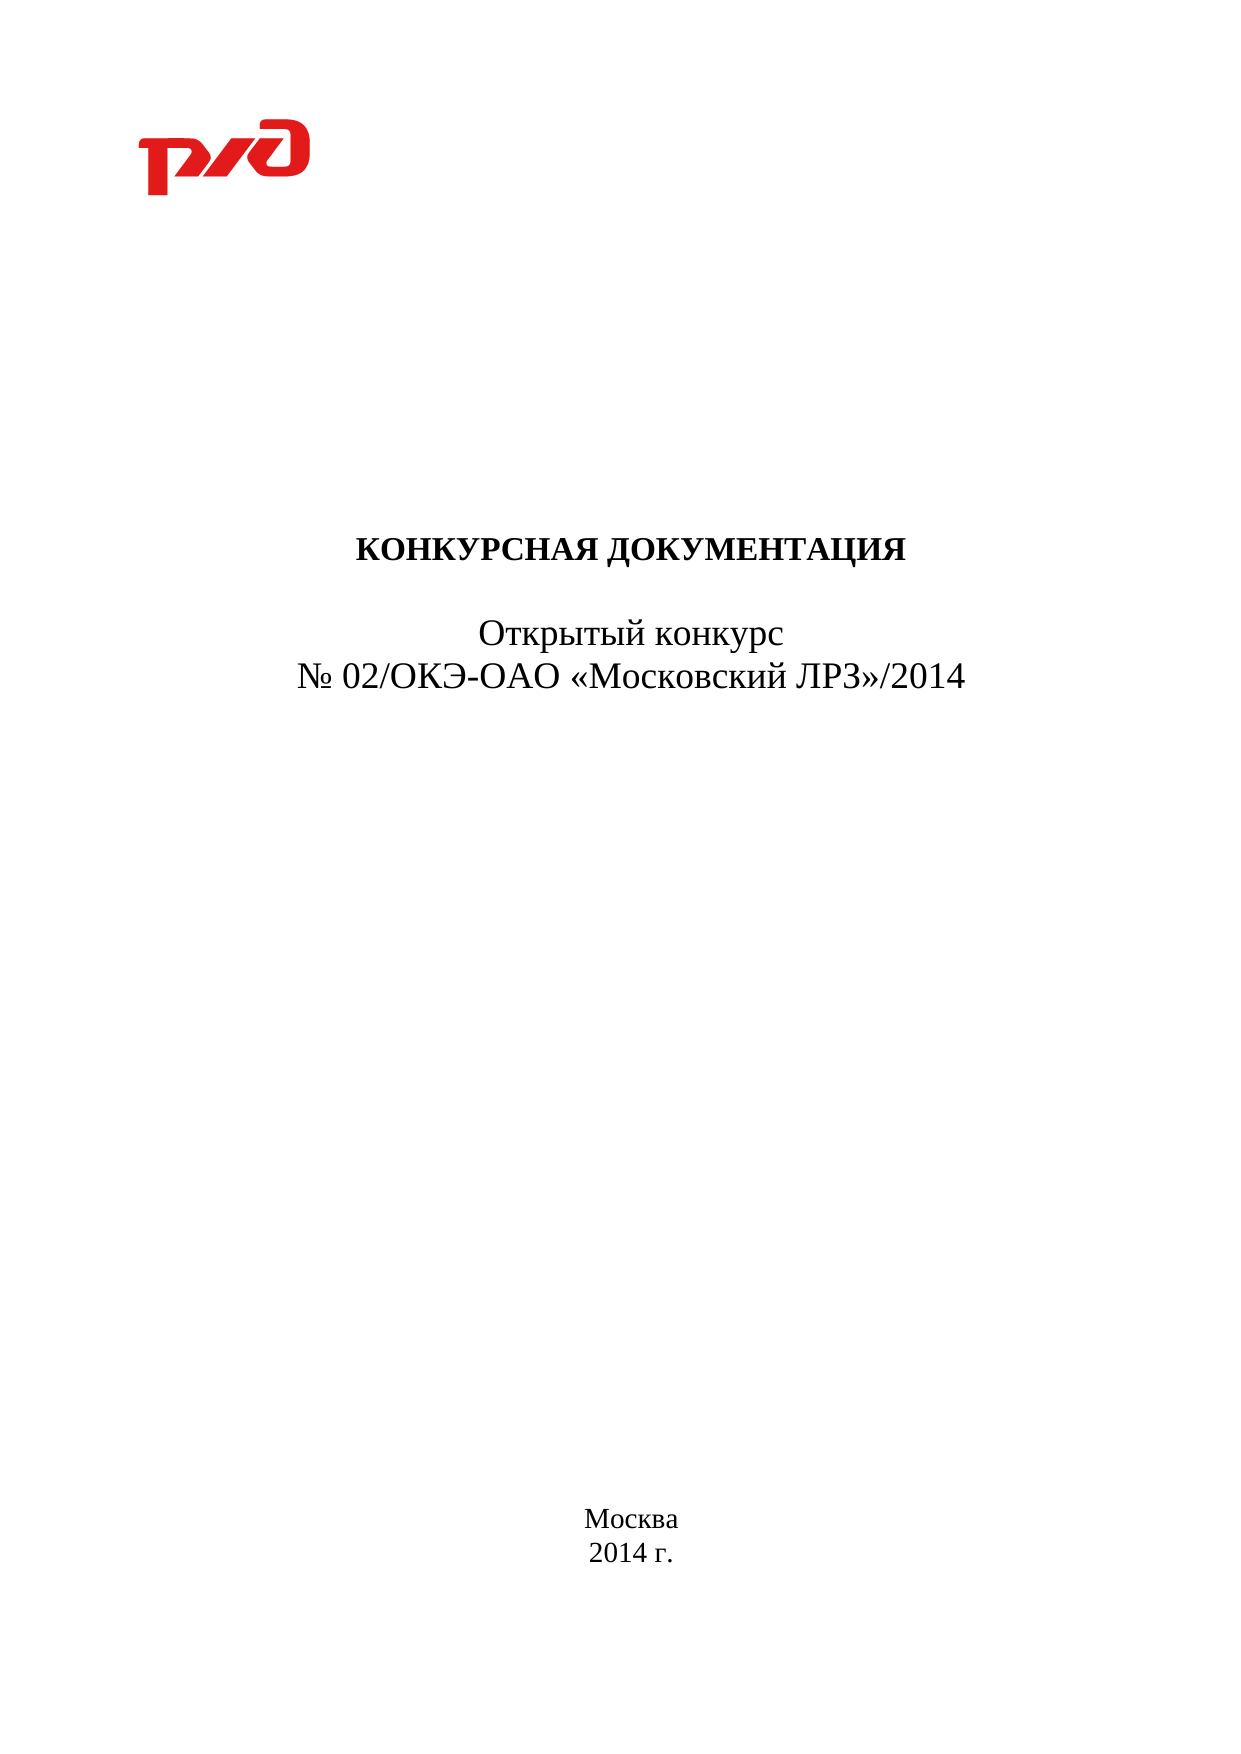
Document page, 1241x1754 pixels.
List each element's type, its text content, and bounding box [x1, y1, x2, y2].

picture [0, 1, 1239, 538]
text Москва [118, 1501, 1144, 1535]
text Открытый конкурс [118, 610, 1144, 653]
text КОНКУРСНАЯ ДОКУМЕНТАЦИЯ [118, 529, 1144, 567]
text № 02/ОКЭ-ОАО «Московский ЛРЗ»/2014 [118, 653, 1144, 696]
text . [118, 1535, 1144, 1568]
